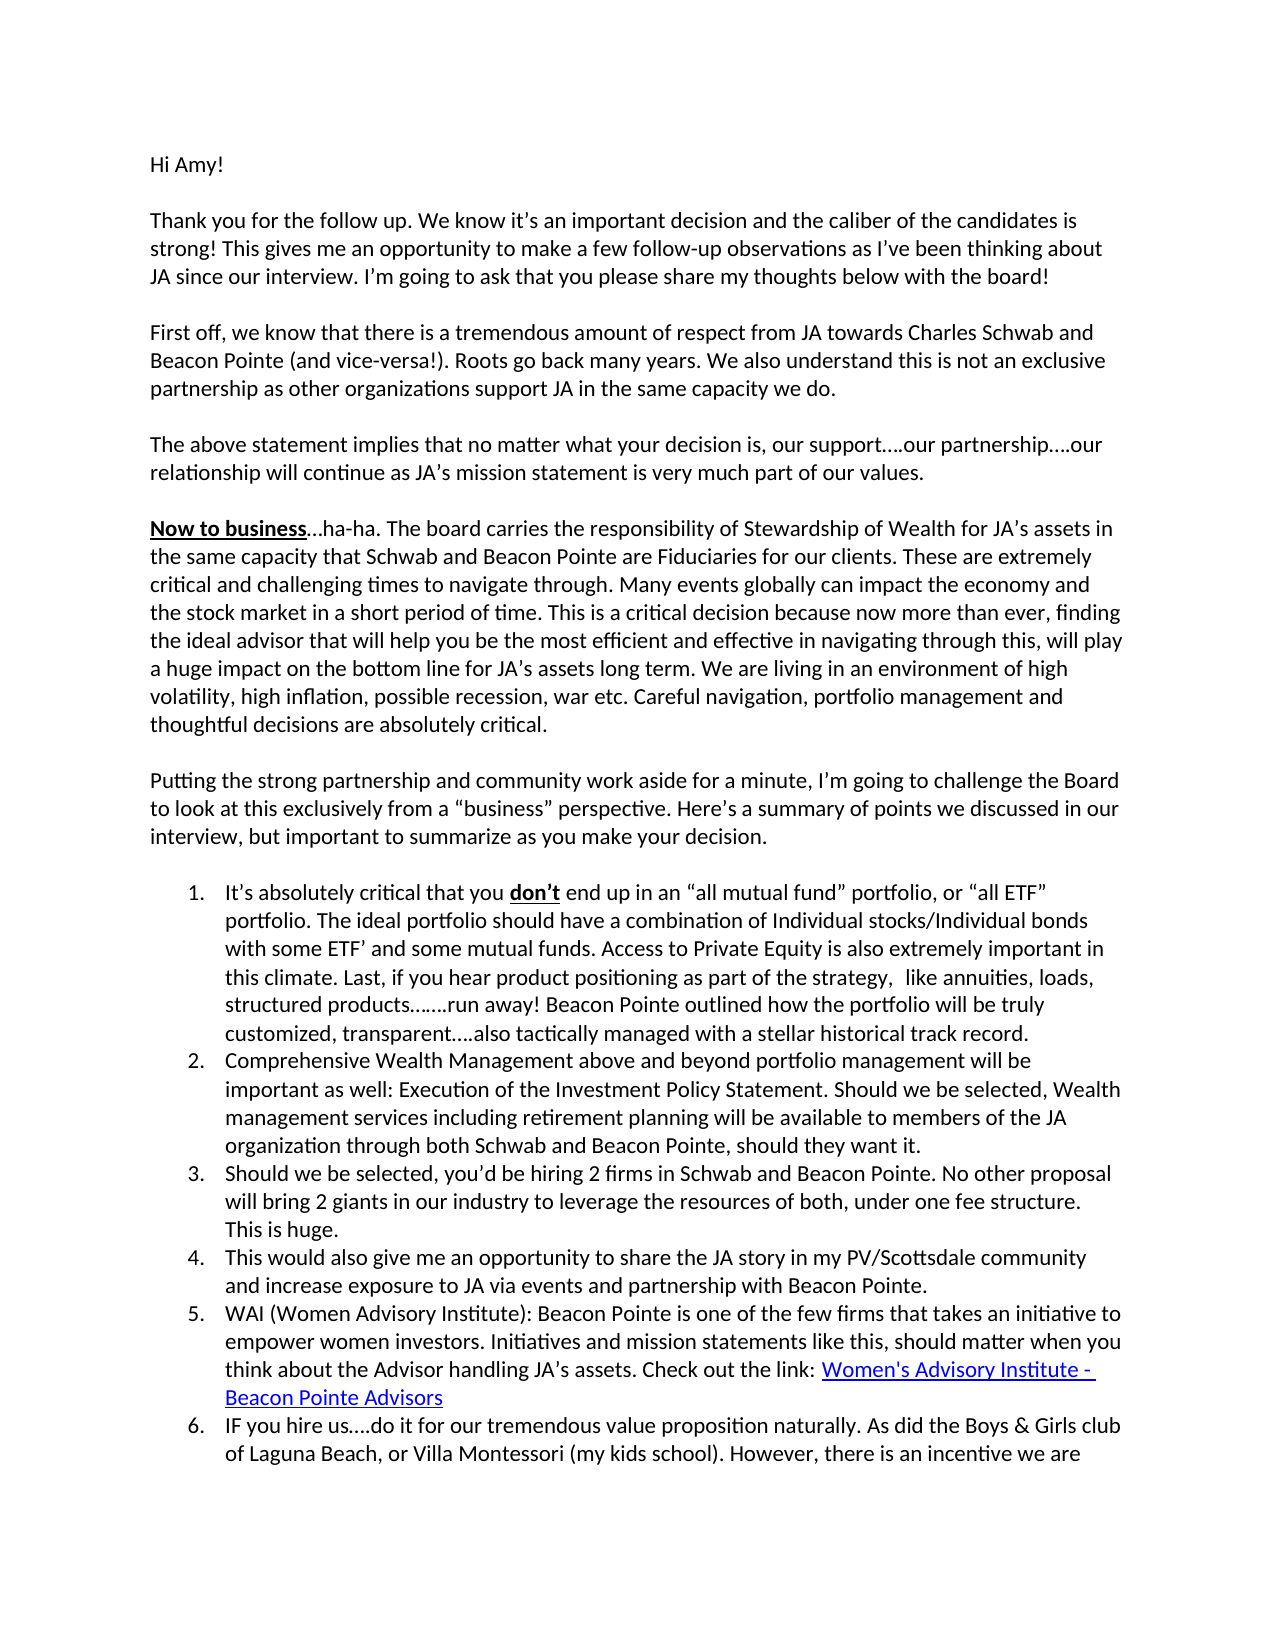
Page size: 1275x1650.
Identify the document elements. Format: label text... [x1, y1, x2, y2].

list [187, 1411, 1125, 1467]
list It’s absolutely critical that you don’t end up in an “all mutual fund” portfolio, or “all ETF” portfolio. The ideal portfolio should have a combination of Individual stocks/Individual bonds with some ETF’ and some mutual funds. Access to Private Equity is also extremely important in this climate. Last, if you hear product positioning as part of the strategy, like annuities, loads, structured products…….run away! Beacon Pointe outlined how the portfolio will be truly customized, transparent….also tactically managed with a stellar historical track record. [187, 878, 1125, 1047]
list WAI (Women Advisory Institute): Beacon Pointe is one of the few firms that takes an initiative to empower women investors. Initiatives and mission statements like this, should matter when you think about the Advisor handling JA’s assets. Check out the link: Women's Advisory Institute - Beacon Pointe Advisors [187, 1299, 1125, 1411]
text The above statement implies that no matter what your decision is, our support….our partnership….our relationship will continue as JA’s mission statement is very much part of our values. [150, 430, 1125, 486]
text Now to business…ha-ha. The board carries the responsibility of Stewardship of Wealth for JA’s assets in the same capacity that Schwab and Beacon Pointe are Fiduciaries for our clients. These are extremely critical and challenging times to navigate through. Many events globally can impact the economy and the stock market in a short period of time. This is a critical decision because now more than ever, finding the ideal advisor that will help you be the most efficient and effective in navigating through this, will play a huge impact on the bottom line for JA’s assets long term. We are living in an environment of high volatility, high inflation, possible recession, war etc. Careful navigation, portfolio management and thoughtful decisions are absolutely critical. [150, 514, 1125, 738]
list Should we be selected, you’d be hiring 2 firms in Schwab and Beacon Pointe. No other proposal will bring 2 giants in our industry to leverage the resources of both, under one fee structure. This is huge. [187, 1159, 1125, 1243]
list Comprehensive Wealth Management above and beyond portfolio management will be important as well: Execution of the Investment Policy Statement. Should we be selected, Wealth management services including retirement planning will be available to members of the JA organization through both Schwab and Beacon Pointe, should they want it. [187, 1047, 1125, 1159]
text Hi Amy! [150, 150, 1125, 178]
text First off, we know that there is a tremendous amount of respect from JA towards Charles Schwab and Beacon Pointe (and vice-versa!). Roots go back many years. We also understand this is not an exclusive partnership as other organizations support JA in the same capacity we do. [150, 318, 1125, 402]
list This would also give me an opportunity to share the JA story in my PV/Scottsdale community and increase exposure to JA via events and partnership with Beacon Pointe. [187, 1243, 1125, 1299]
text Thank you for the follow up. We know it’s an important decision and the caliber of the candidates is strong! This gives me an opportunity to make a few follow-up observations as I’ve been thinking about JA since our interview. I’m going to ask that you please share my thoughts below with the board! [150, 206, 1125, 290]
text Putting the strong partnership and community work aside for a minute, I’m going to challenge the Board to look at this exclusively from a “business” perspective. Here’s a summary of points we discussed in our interview, but important to summarize as you make your decision. [150, 766, 1125, 851]
